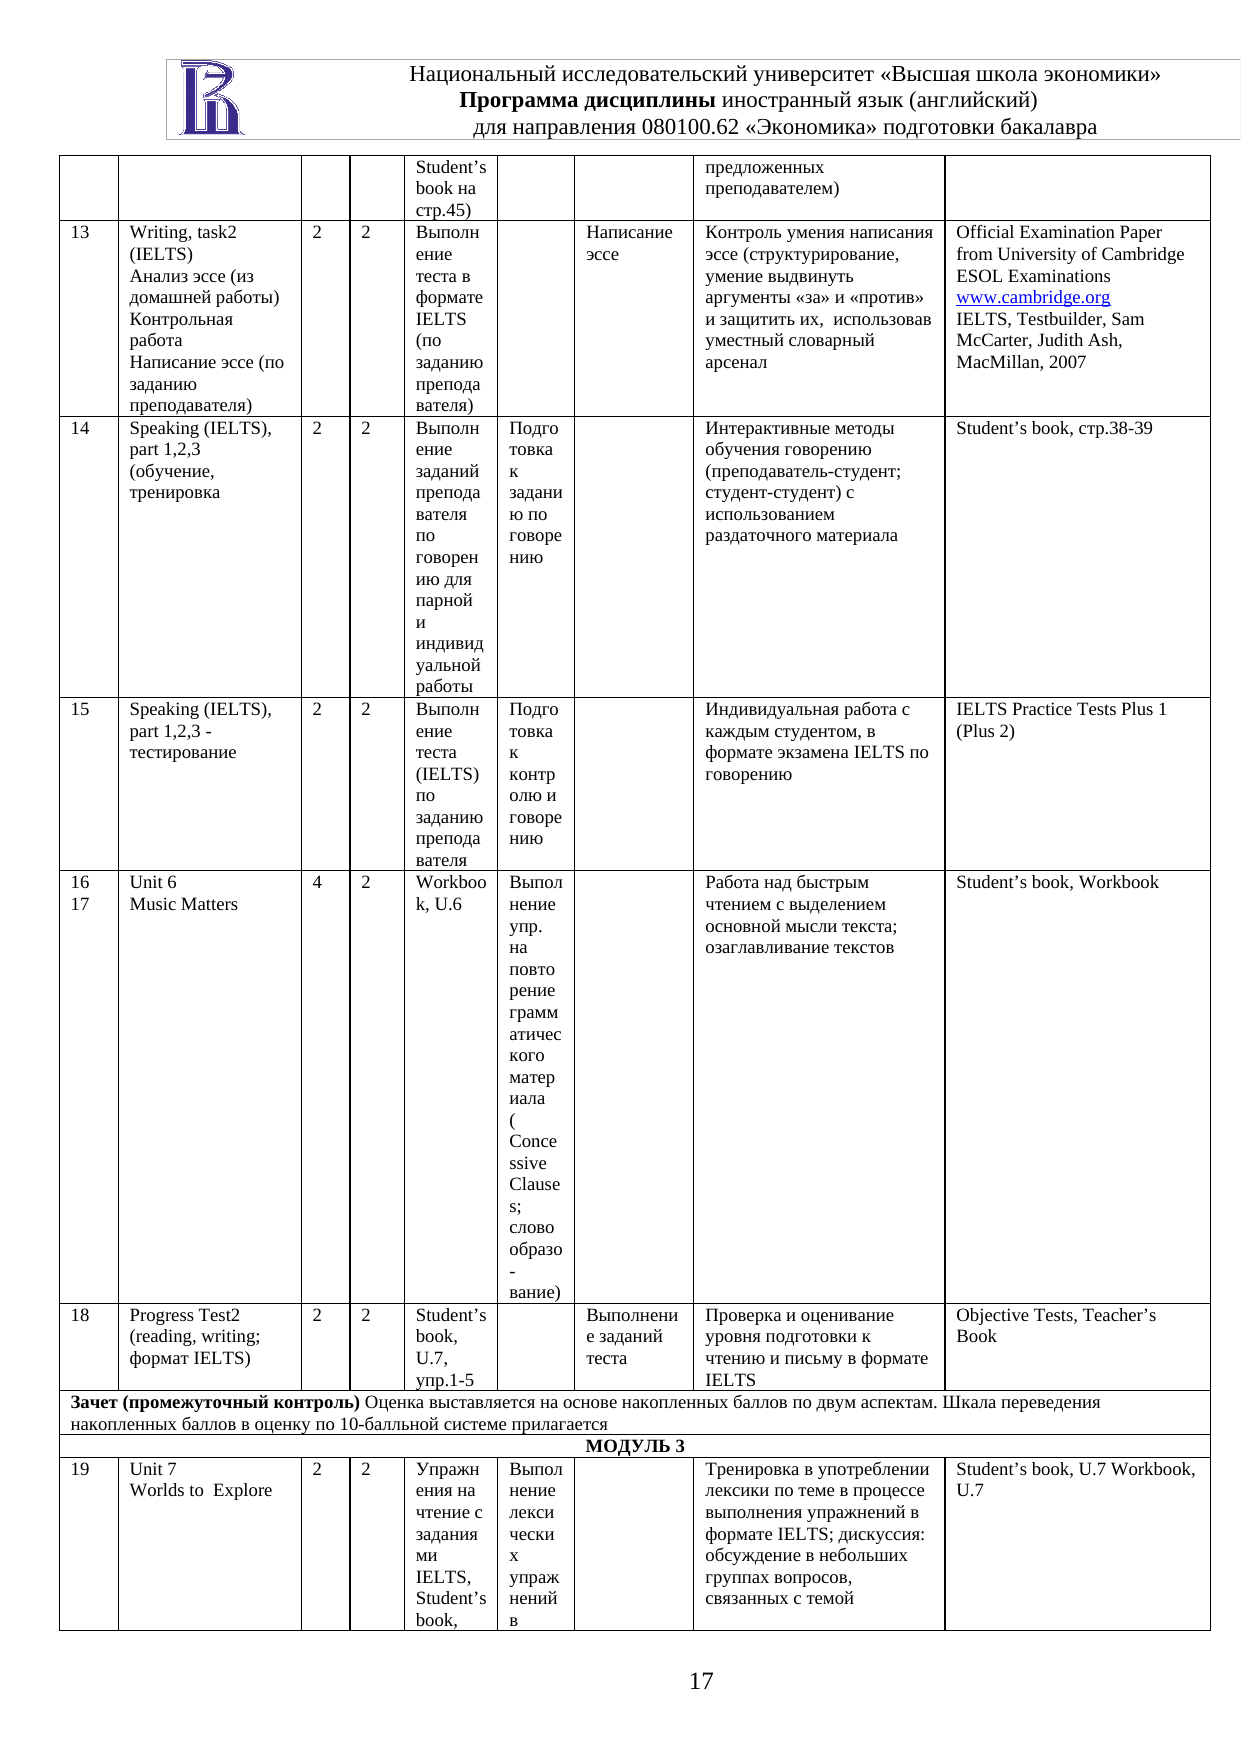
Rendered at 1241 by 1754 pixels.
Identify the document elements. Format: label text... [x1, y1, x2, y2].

table_cell Выполнение заданий теста [575, 1304, 693, 1390]
table_cell Проверка и оценивание уровня подготовки к чтению и письму в формате IELTS [694, 1304, 944, 1390]
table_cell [498, 156, 574, 220]
table_cell Student’s book, стр.38-39 [946, 417, 1210, 697]
table_cell Progress Test2 (reading, writing; формат IELTS) [119, 1304, 301, 1390]
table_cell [405, 156, 497, 220]
table_cell Написание эссе [575, 221, 693, 416]
table_cell МОДУЛЬ 3 [60, 1435, 1210, 1457]
table_cell Подготовка к контролю и говорению [498, 698, 574, 870]
table_cell 13 [60, 221, 118, 416]
table_cell 16 17 [60, 871, 118, 1303]
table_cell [694, 156, 944, 220]
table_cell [946, 156, 1210, 220]
table_cell 18 [60, 1304, 118, 1390]
table_cell 2 [351, 221, 404, 416]
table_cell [405, 1458, 497, 1630]
table_cell Student’s book, U.7, упр.1-5 [405, 1304, 497, 1390]
table_cell 2 [351, 156, 404, 220]
table_cell 2 [302, 221, 349, 416]
table_cell [498, 1304, 574, 1390]
table_cell Unit 6 Music Matters [119, 871, 301, 1303]
table_cell Интерактивные методы обучения говорению (преподаватель-студент; студент-студент) с использованием раздаточного материала [694, 417, 944, 697]
table_cell Speaking (IELTS), part 1,2,3 - тестирование [119, 698, 301, 870]
table_cell [575, 698, 693, 870]
table_cell 12 [60, 156, 118, 220]
table_cell Speaking (IELTS), part 1,2,3 (обучение, тренировка [119, 417, 301, 697]
table_cell Контроль умения написания эссе (структурирование, умение выдвинуть аргументы «за» и «против» и защитить их, использовав уместный словарный арсенал [694, 221, 944, 416]
table_cell 14 [60, 417, 118, 697]
table_cell [575, 417, 693, 697]
table_cell [498, 221, 574, 416]
table_cell 2 [351, 871, 404, 1303]
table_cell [946, 1458, 1210, 1630]
table_cell 2 [302, 1458, 349, 1630]
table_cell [119, 156, 301, 220]
table_cell Student’s book, Workbook [946, 871, 1210, 1303]
table_cell 2 [302, 698, 349, 870]
table_cell Writing, task2 (IELTS) Анализ эссе (из домашней работы) Контрольная работа Написание эссе (по заданию преподавателя) [119, 221, 301, 416]
table_cell Работа над быстрым чтением с выделением основной мысли текста; озаглавливание текстов [694, 871, 944, 1303]
table_cell 4 [302, 871, 349, 1303]
table_cell Objective Tests, Teacher’s Book [946, 1304, 1210, 1390]
table_cell 15 [60, 698, 118, 870]
table_cell Подготовка к заданию по говорению [498, 417, 574, 697]
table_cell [119, 1458, 301, 1630]
table_cell Official Examination Paper from University of Cambridge ESOL Examinations www.cambridge.org IELTS, Testbuilder, Sam McCarter, Judith Ash, MacMillan, 2007 [946, 221, 1210, 416]
table_cell [575, 156, 693, 220]
table_cell [575, 1458, 693, 1630]
table_cell 2 [302, 156, 349, 220]
table_cell IELTS Practice Tests Plus 1 (Plus 2) [946, 698, 1210, 870]
table_cell Индивидуальная работа с каждым студентом, в формате экзамена IELTS по говорению [694, 698, 944, 870]
table_cell Зачет (промежуточный контроль) Оценка выставляется на основе накопленных баллов по двум аспектам. Шкала переведения накопленных баллов в оценку по 10-балльной системе прилагается [60, 1391, 1210, 1434]
table_cell 19 [60, 1458, 118, 1630]
table_cell Выполнение заданий преподавателя по говорению для парной и индивидуальной работы [405, 417, 497, 697]
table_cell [498, 1458, 574, 1630]
table_cell Workbook, U.6 [405, 871, 497, 1303]
table_cell Выполнение теста (IELTS) по заданию преподавателя [405, 698, 497, 870]
table_cell 2 [302, 417, 349, 697]
table_cell 2 [351, 417, 404, 697]
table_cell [694, 1458, 944, 1630]
table_cell Выполнение упр. на повторение грамматического материала (Concessive Clauses; словообразо-вание) [498, 871, 574, 1303]
table_cell 2 [351, 1458, 404, 1630]
picture [177, 60, 246, 135]
table_cell [575, 871, 693, 1303]
table_cell 2 [351, 698, 404, 870]
table_cell 2 [302, 1304, 349, 1390]
table_cell Выполнение теста в формате IELTS (по заданию преподавателя) [405, 221, 497, 416]
table_cell 2 [351, 1304, 404, 1390]
